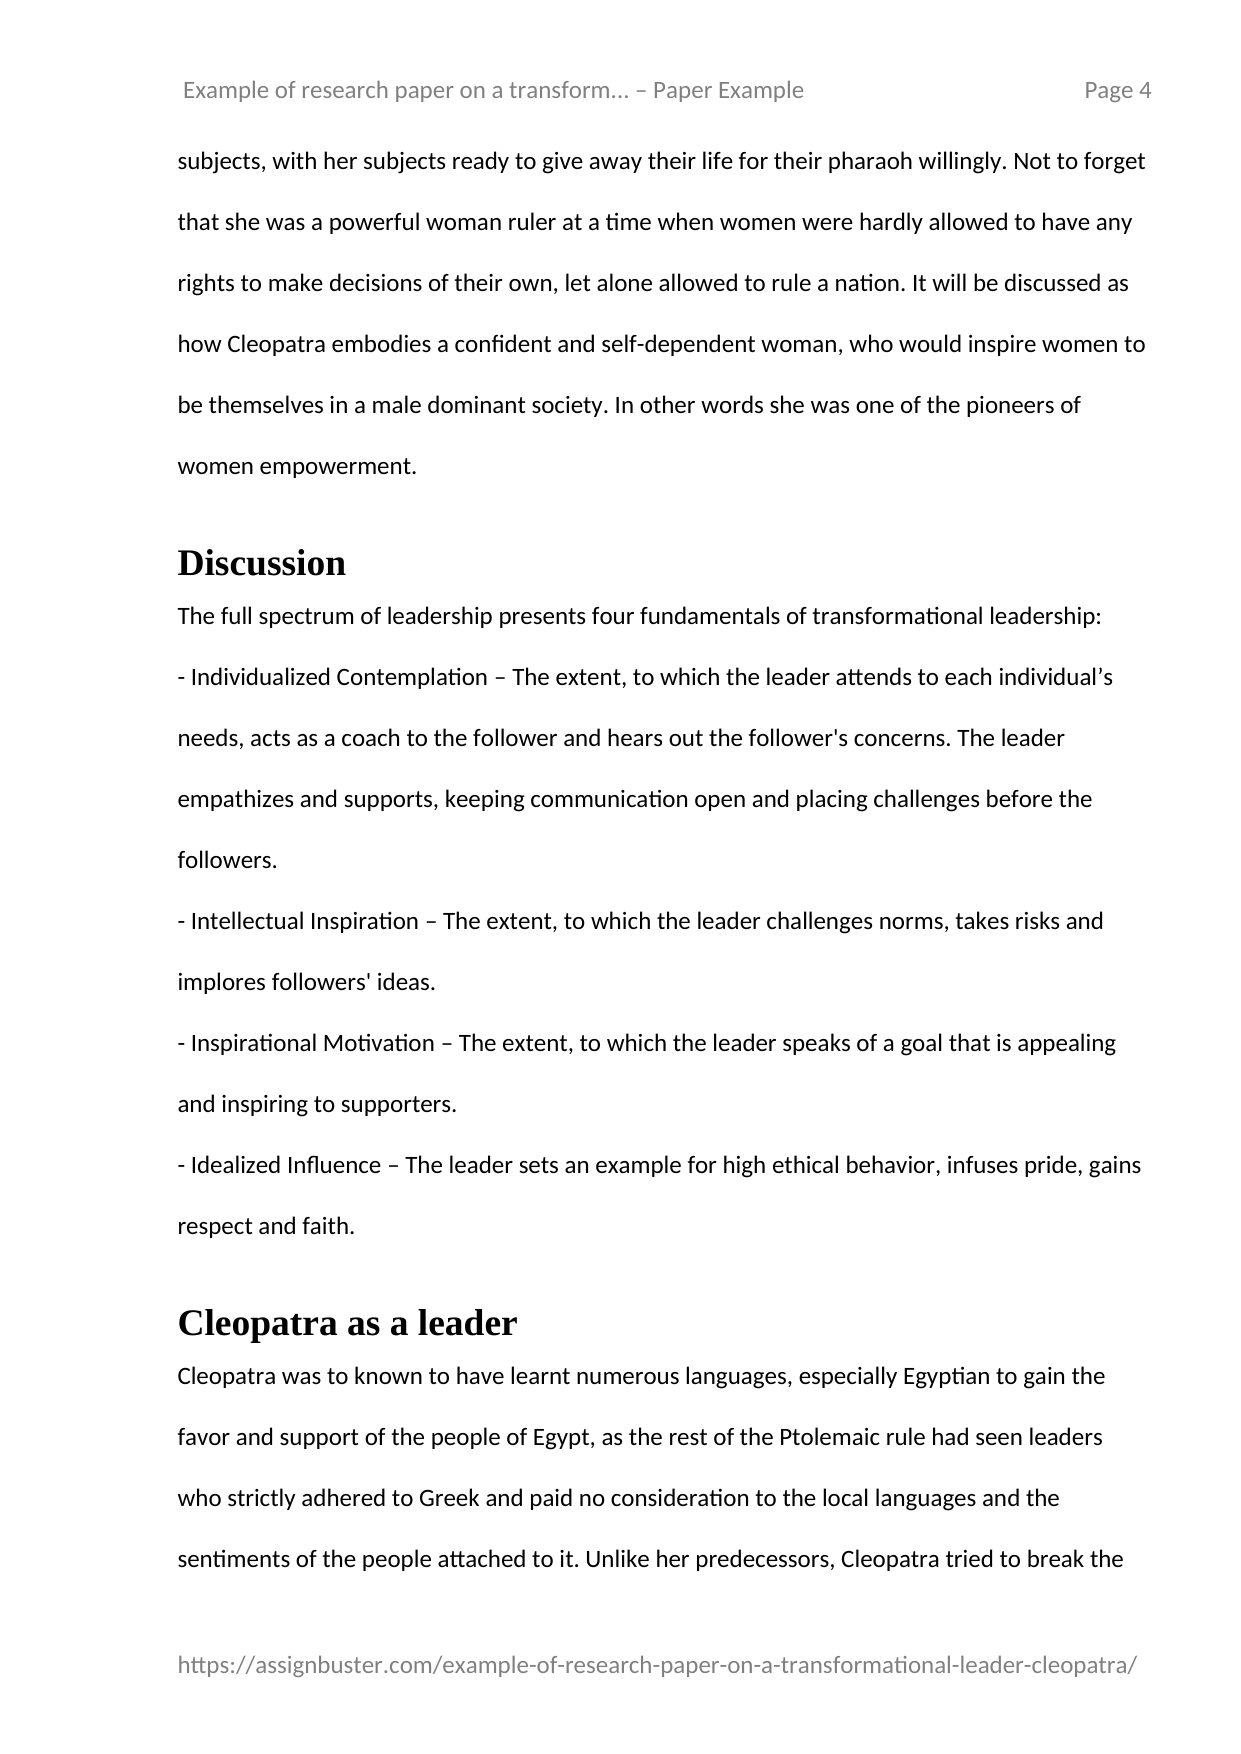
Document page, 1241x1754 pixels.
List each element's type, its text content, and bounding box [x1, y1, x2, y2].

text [177, 1360, 1152, 1573]
subtitle Cleopatra as a leader [177, 1301, 1152, 1344]
subtitle Discussion [177, 541, 1152, 584]
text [177, 145, 1152, 481]
text The full spectrum of leadership presents four fundamentals of transformational leadership: - Individualized Contemplation – The extent, to which the leader attends to each individual’s needs, acts as a coach to the follower and hears out the follower's concerns. The leader empathizes and supports, keeping communication open and placing challenges before the followers. - Intellectual Inspiration – The extent, to which the leader challenges norms, takes risks and implores followers' ideas. - Inspirational Motivation – The extent, to which the leader speaks of a goal that is appealing and inspiring to supporters. - Idealized Influence – The leader sets an example for high ethical behavior, infuses pride, gains respect and faith. [177, 600, 1152, 1241]
